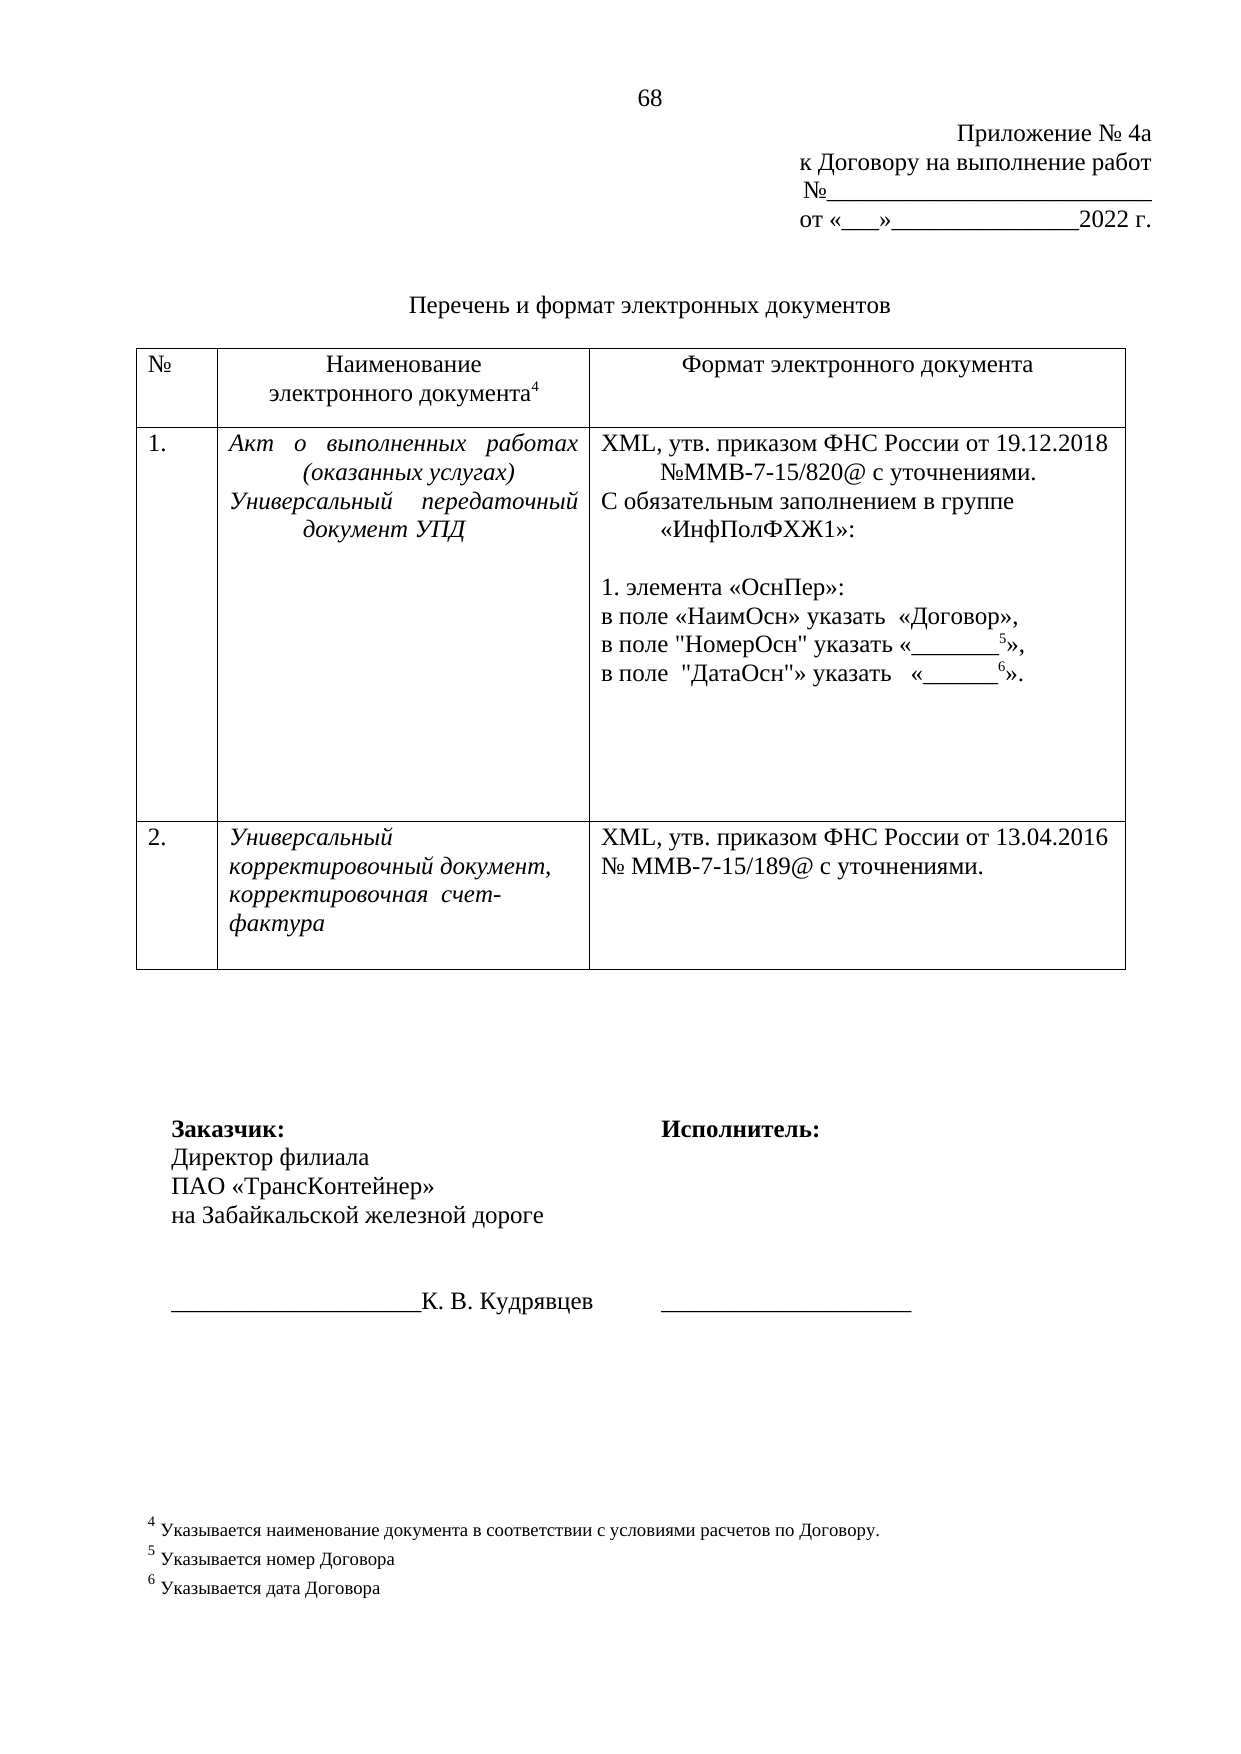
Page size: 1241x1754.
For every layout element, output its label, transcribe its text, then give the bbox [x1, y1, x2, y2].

table_header № [137, 349, 217, 427]
text к Договору на выполнение работ [148, 147, 1152, 176]
table_cell Акт о выполненных работах (оказанных услугах) Универсальный передаточный документ УПД [218, 428, 589, 821]
table_header Заказчик: Директор филиала ПАО «ТрансКонтейнер» на Забайкальской железной дороге ____________________К. В. Кудрявцев [160, 1114, 650, 1344]
text Перечень и формат электронных документов [148, 291, 1152, 319]
text №__________________________ [148, 176, 1152, 204]
table_cell XML, утв. приказом ФНС России от 19.12.2018 №ММВ-7-15/820@ с уточнениями. С обязательным заполнением в группе «ИнфПолФХЖ1»: 1. элемента «ОснПер»: в поле «НаимОсн» указать «Договор», в поле "НомерОсн" указать «_______», в поле "ДатаОсн"» указать «______». [590, 428, 1125, 821]
table_header Формат электронного документа [590, 349, 1125, 427]
table_cell 1. [137, 428, 217, 821]
table_cell Универсальный корректировочный документ, корректировочная счет-фактура [218, 822, 589, 969]
table_cell XML, утв. приказом ФНС России от 13.04.2016 № ММВ-7-15/189@ с уточнениями. [590, 822, 1125, 969]
text от «___»_______________2022 г. [148, 204, 1152, 233]
table_cell 2. [137, 822, 217, 969]
table_header Наименование электронного документа [218, 349, 589, 427]
text Приложение № 4а [148, 118, 1152, 147]
table_header Исполнитель: ____________________ [650, 1114, 1122, 1344]
